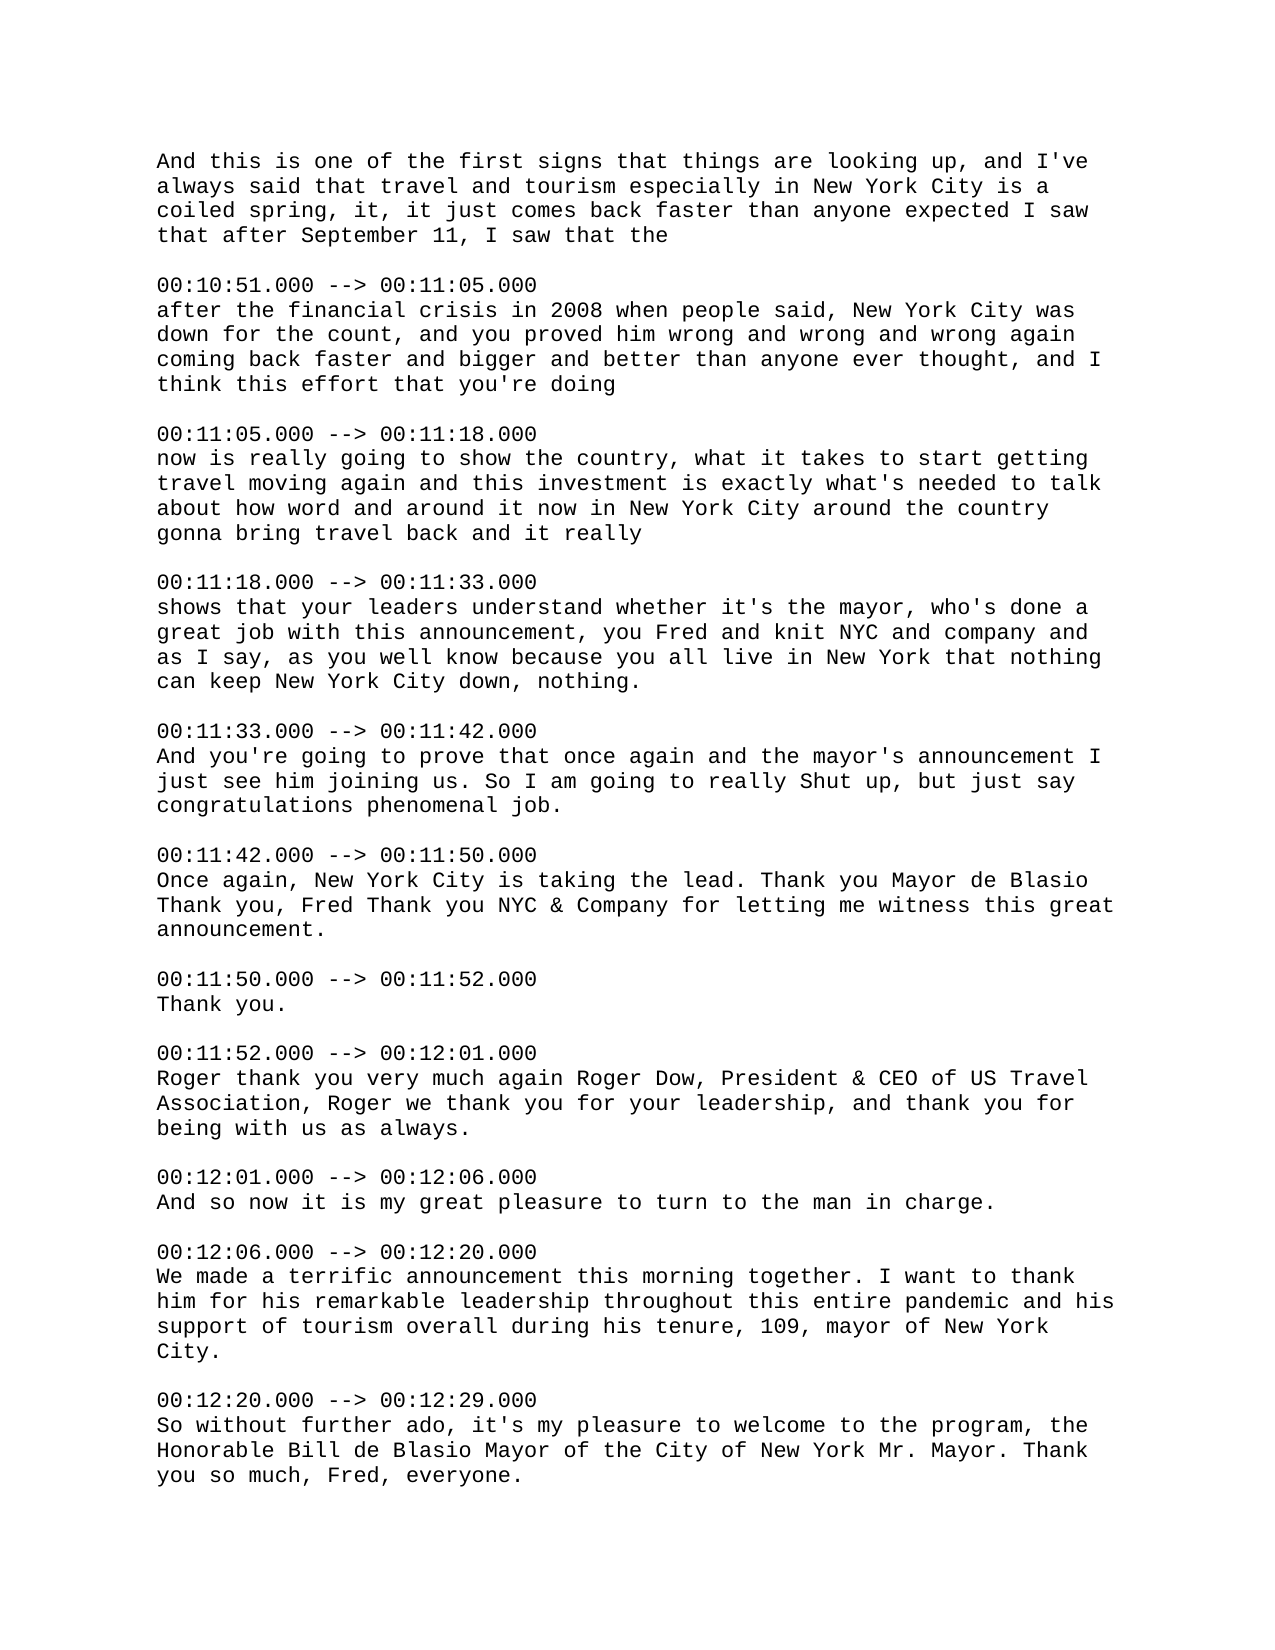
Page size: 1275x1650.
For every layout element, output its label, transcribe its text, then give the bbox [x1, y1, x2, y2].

text Roger thank you very much again Roger Dow, President & CEO of US Travel Association, Roger we thank you for your leadership, and thank you for being with us as always. [156, 1067, 1118, 1142]
text 00:11:52.000 --> 00:12:01.000 [156, 1042, 1118, 1067]
text 00:12:20.000 --> 00:12:29.000 [156, 1389, 1118, 1414]
text Thank you. [156, 993, 1118, 1018]
text We made a terrific announcement this morning together. I want to thank him for his remarkable leadership throughout this entire pandemic and his support of tourism overall during his tenure, 109, mayor of New York City. [156, 1266, 1118, 1365]
text So without further ado, it's my pleasure to welcome to the program, the Honorable Bill de Blasio Mayor of the City of New York Mr. Mayor. Thank you so much, Fred, everyone. [156, 1414, 1118, 1489]
text 00:11:33.000 --> 00:11:42.000 [156, 720, 1118, 745]
text 00:12:06.000 --> 00:12:20.000 [156, 1241, 1118, 1266]
text shows that your leaders understand whether it's the mayor, who's done a great job with this announcement, you Fred and knit NYC and company and as I say, as you well know because you all live in New York that nothing can keep New York City down, nothing. [156, 596, 1118, 695]
text And so now it is my great pleasure to turn to the man in charge. [156, 1191, 1118, 1216]
text And this is one of the first signs that things are looking up, and I've always said that travel and tourism especially in New York City is a coiled spring, it, it just comes back faster than anyone expected I saw that after September 11, I saw that the [156, 150, 1118, 249]
text 00:11:18.000 --> 00:11:33.000 [156, 571, 1118, 596]
text 00:10:51.000 --> 00:11:05.000 [156, 274, 1118, 299]
text after the financial crisis in 2008 when people said, New York City was down for the count, and you proved him wrong and wrong and wrong again coming back faster and bigger and better than anyone ever thought, and I think this effort that you're doing [156, 299, 1118, 398]
text And you're going to prove that once again and the mayor's announcement I just see him joining us. So I am going to really Shut up, but just say congratulations phenomenal job. [156, 745, 1118, 819]
text Once again, New York City is taking the lead. Thank you Mayor de Blasio Thank you, Fred Thank you NYC & Company for letting me witness this great announcement. [156, 869, 1118, 943]
text 00:11:50.000 --> 00:11:52.000 [156, 968, 1118, 993]
text 00:11:42.000 --> 00:11:50.000 [156, 844, 1118, 869]
text 00:11:05.000 --> 00:11:18.000 [156, 423, 1118, 447]
text 00:12:01.000 --> 00:12:06.000 [156, 1166, 1118, 1191]
text now is really going to show the country, what it takes to start getting travel moving again and this investment is exactly what's needed to talk about how word and around it now in New York City around the country gonna bring travel back and it really [156, 447, 1118, 547]
